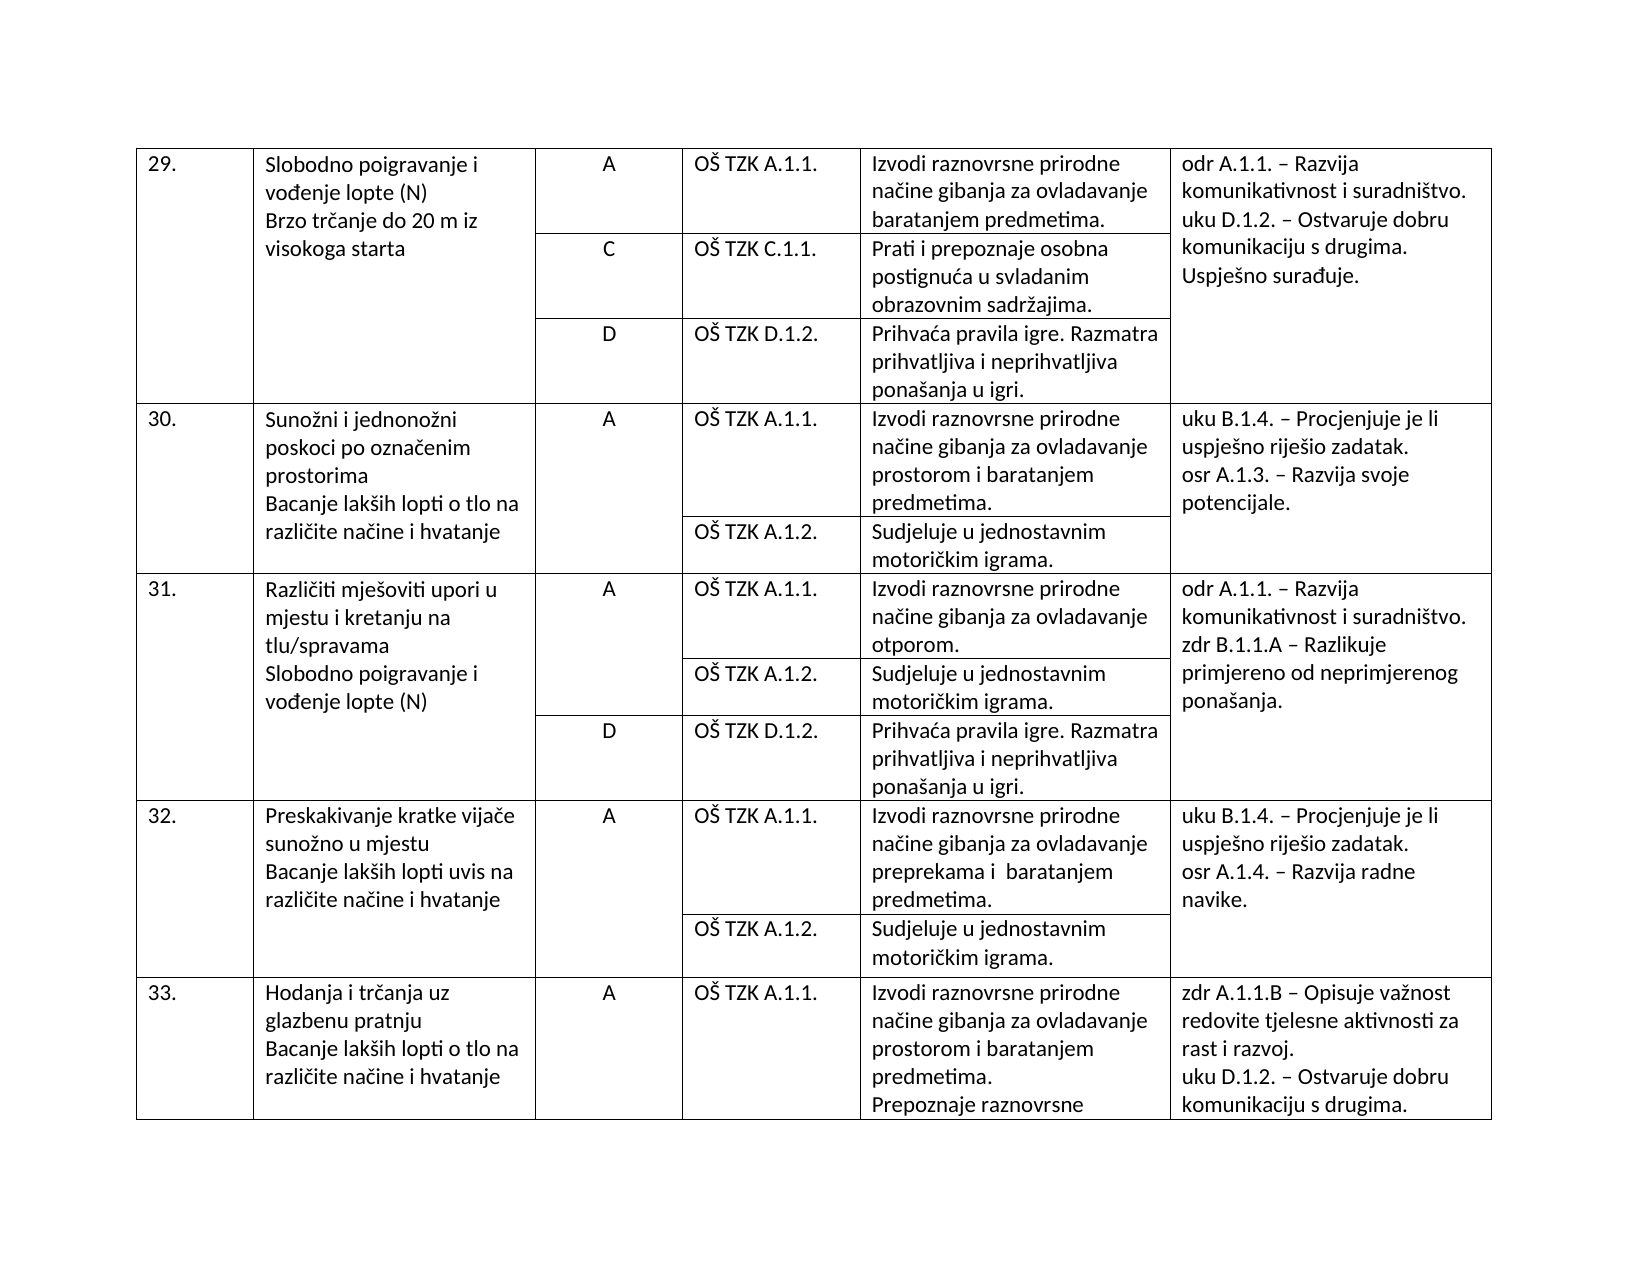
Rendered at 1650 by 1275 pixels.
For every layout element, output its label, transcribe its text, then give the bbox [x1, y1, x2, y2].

table_cell 31. [137, 574, 253, 800]
table_cell A [536, 978, 682, 1118]
table_cell Različiti mješoviti upori u mjestu i kretanju na tlu/spravama Slobodno poigravanje i vođenje lopte (N) [254, 574, 535, 800]
table_cell 30. [137, 404, 253, 573]
table_cell odr A.1.1. – Razvija komunikativnost i suradništvo. uku D.1.2. – Ostvaruje dobru komunikaciju s drugima. Uspješno surađuje. [1171, 149, 1491, 403]
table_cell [861, 978, 1170, 1118]
table_cell Sudjeluje u jednostavnim motoričkim igrama. [861, 659, 1170, 715]
table_cell 33. [137, 978, 253, 1118]
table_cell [1171, 978, 1491, 1118]
table_cell Izvodi raznovrsne prirodne načine gibanja za ovladavanje baratanjem predmetima. [861, 149, 1170, 233]
table_cell A [536, 574, 682, 715]
table_cell Izvodi raznovrsne prirodne načine gibanja za ovladavanje otporom. [861, 574, 1170, 658]
table_cell OŠ TZK A.1.1. [683, 801, 860, 913]
table_cell odr A.1.1. – Razvija komunikativnost i suradništvo. zdr B.1.1.A – Razlikuje primjereno od neprimjerenog ponašanja. [1171, 574, 1491, 800]
table_cell OŠ TZK D.1.2. [683, 716, 860, 800]
table_cell Sudjeluje u jednostavnim motoričkim igrama. [861, 517, 1170, 573]
table_cell 32. [137, 801, 253, 977]
table_cell 29. [137, 149, 253, 403]
table_cell A [536, 404, 682, 573]
table_cell OŠ TZK A.1.2. [683, 659, 860, 715]
table_cell Slobodno poigravanje i vođenje lopte (N) Brzo trčanje do 20 m iz visokoga starta [254, 149, 535, 403]
table_cell OŠ TZK A.1.2. [683, 915, 860, 977]
table_cell Sunožni i jednonožni poskoci po označenim prostorima Bacanje lakših lopti o tlo na različite načine i hvatanje [254, 404, 535, 573]
table_cell Prati i prepoznaje osobna postignuća u svladanim obrazovnim sadržajima. [861, 234, 1170, 318]
table_cell D [536, 319, 682, 403]
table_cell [254, 978, 535, 1118]
table_cell Prihvaća pravila igre. Razmatra prihvatljiva i neprihvatljiva ponašanja u igri. [861, 716, 1170, 800]
table_cell OŠ TZK A.1.1. [683, 149, 860, 233]
table_cell OŠ TZK A.1.1. [683, 404, 860, 516]
table_cell Prihvaća pravila igre. Razmatra prihvatljiva i neprihvatljiva ponašanja u igri. [861, 319, 1170, 403]
table_cell OŠ TZK A.1.2. [683, 517, 860, 573]
table_cell A [536, 149, 682, 233]
table_cell OŠ TZK D.1.2. [683, 319, 860, 403]
table_cell uku B.1.4. – Procjenjuje je li uspješno riješio zadatak. osr A.1.3. – Razvija svoje potencijale. [1171, 404, 1491, 573]
table_cell OŠ TZK C.1.1. [683, 234, 860, 318]
table_cell OŠ TZK A.1.1. [683, 978, 860, 1118]
table_cell OŠ TZK A.1.1. [683, 574, 860, 658]
table_cell uku B.1.4. – Procjenjuje je li uspješno riješio zadatak. osr A.1.4. – Razvija radne navike. [1171, 801, 1491, 977]
table_cell D [536, 716, 682, 800]
table_cell Izvodi raznovrsne prirodne načine gibanja za ovladavanje prostorom i baratanjem predmetima. [861, 404, 1170, 516]
table_cell A [536, 801, 682, 977]
table_cell C [536, 234, 682, 318]
table_cell Preskakivanje kratke vijače sunožno u mjestu Bacanje lakših lopti uvis na različite načine i hvatanje [254, 801, 535, 977]
table_cell Izvodi raznovrsne prirodne načine gibanja za ovladavanje preprekama i baratanjem predmetima. [861, 801, 1170, 913]
table_cell Sudjeluje u jednostavnim motoričkim igrama. [861, 915, 1170, 977]
